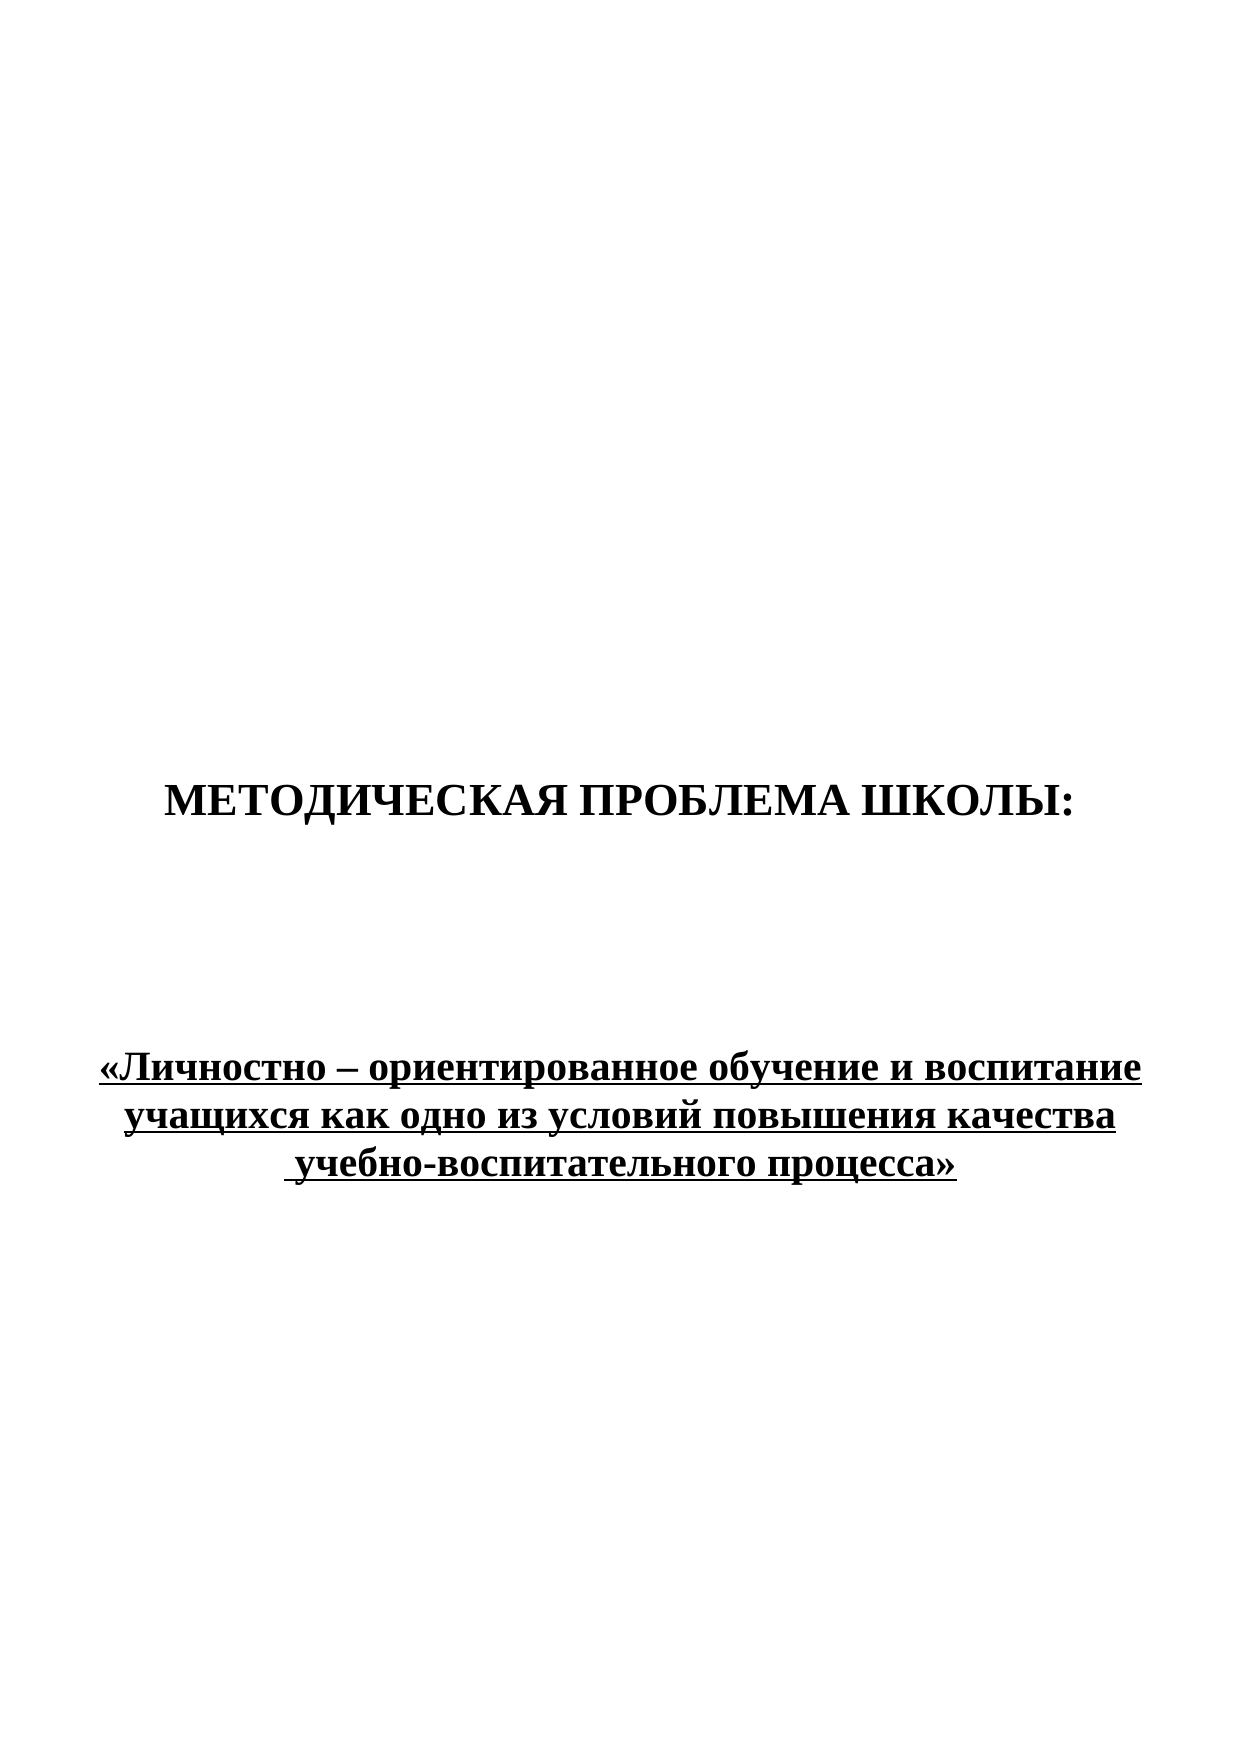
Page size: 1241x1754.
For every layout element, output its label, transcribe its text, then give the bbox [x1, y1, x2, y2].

text МЕТОДИЧЕСКАЯ ПРОБЛЕМА ШКОЛЫ: [59, 773, 1181, 826]
text учебно-воспитательного процесса» [59, 1137, 1181, 1185]
text «Личностно – ориентированное обучение и воспитание учащихся как одно из условий повышения качества [59, 1041, 1181, 1137]
